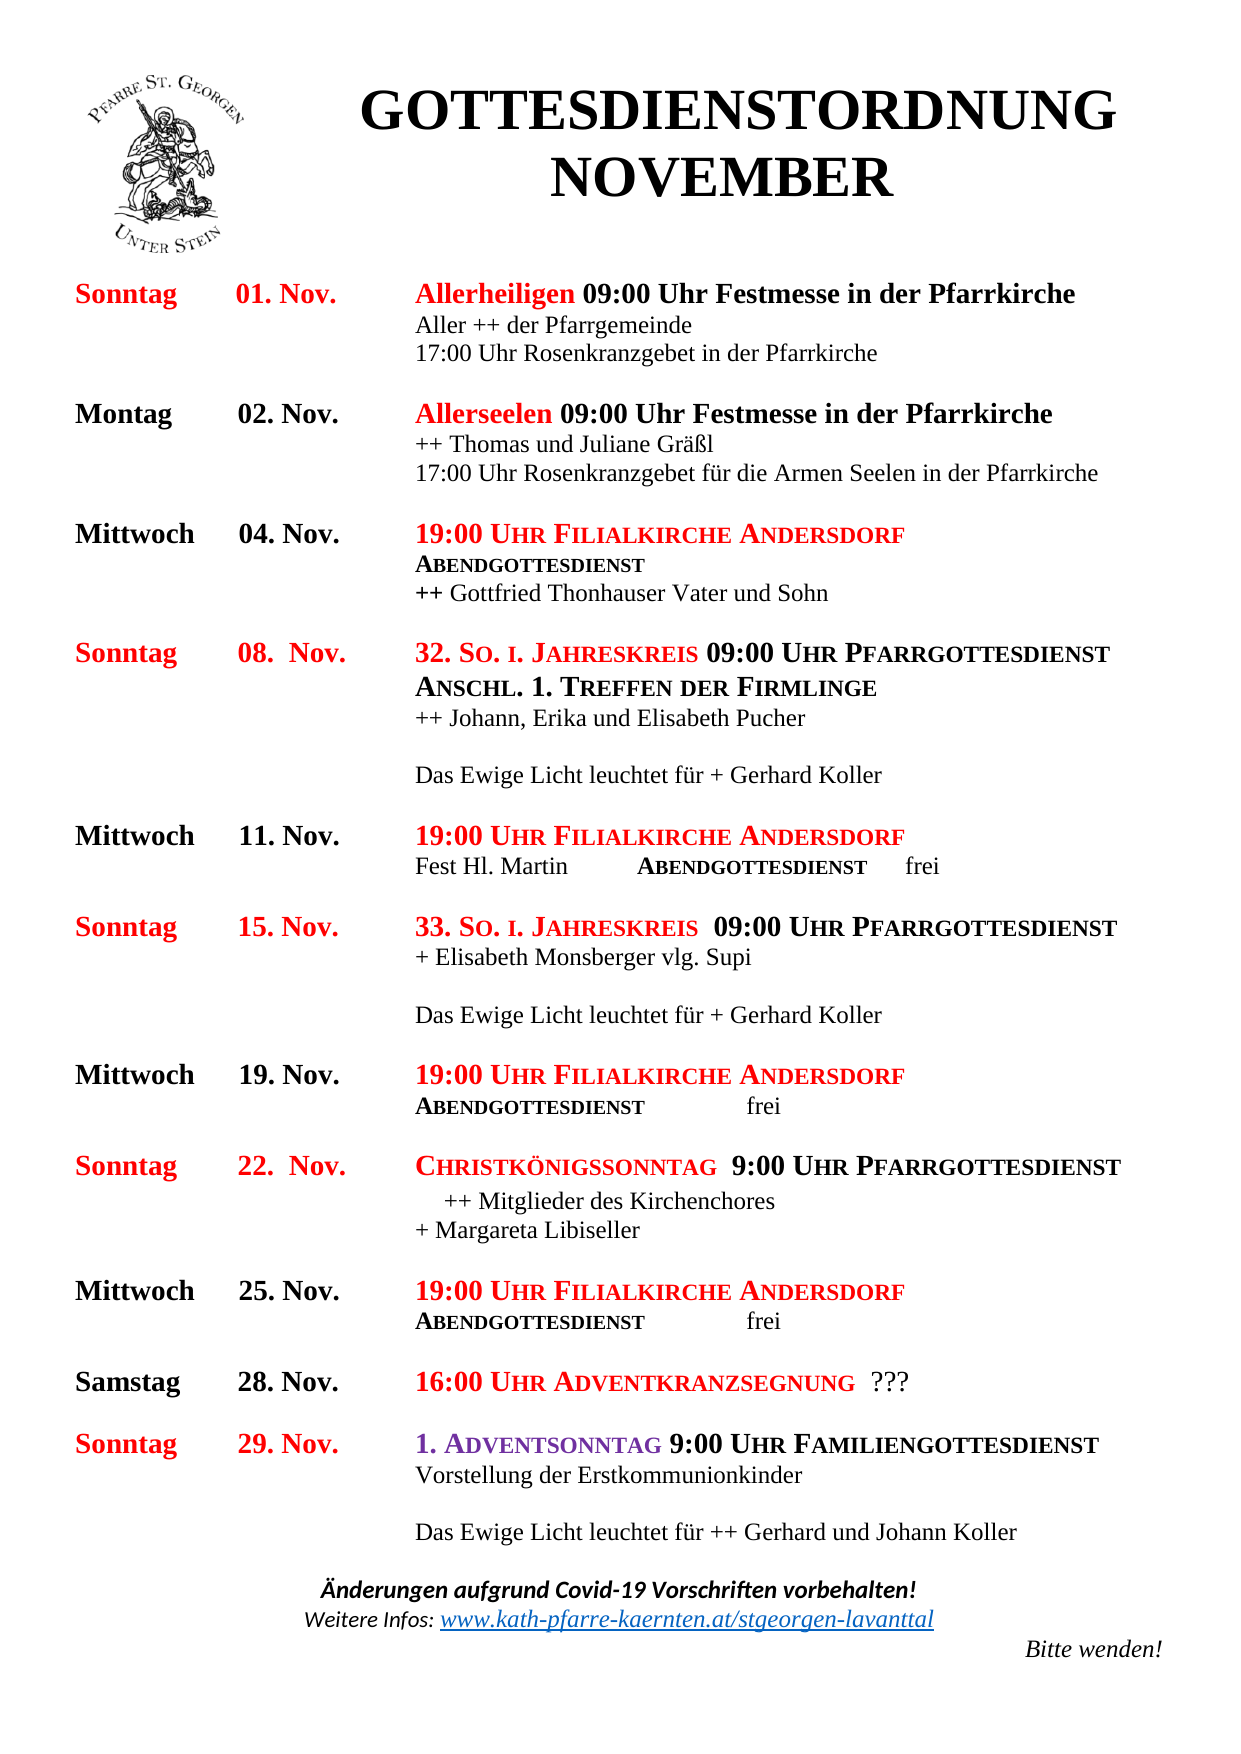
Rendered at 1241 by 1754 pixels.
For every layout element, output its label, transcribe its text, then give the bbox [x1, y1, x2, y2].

text Abendgottesdienst frei [75, 1091, 1165, 1119]
text NOVEMBER [75, 142, 1165, 209]
text + Margareta Libiseller [75, 1215, 1165, 1244]
text Mittwoch 19. Nov. 19:00 Uhr Filialkirche Andersdorf [75, 1057, 1165, 1091]
text Mittwoch 11. Nov. 19:00 Uhr Filialkirche Andersdorf [75, 818, 1165, 851]
text Anschl. 1. Treffen der Firmlinge [75, 669, 1165, 703]
text Mittwoch 04. Nov. 19:00 Uhr Filialkirche Andersdorf [75, 516, 1165, 549]
text Sonntag 08. Nov. 32. So. i. Jahreskreis 09:00 Uhr Pfarrgottesdienst [75, 636, 1165, 669]
text Samstag 28. Nov. 16:00 Uhr Adventkranzsegnung ??? [75, 1364, 1165, 1397]
text Mittwoch 25. Nov. 19:00 Uhr Filialkirche Andersdorf [75, 1273, 1165, 1306]
text Das Ewige Licht leuchtet für + Gerhard Koller [75, 760, 1165, 789]
text Das Ewige Licht leuchtet für ++ Gerhard und Johann Koller [75, 1517, 1165, 1546]
text Bitte wenden! [75, 1634, 1165, 1662]
text 17:00 Uhr Rosenkranzgebet in der Pfarrkirche [75, 338, 1165, 367]
text Vorstellung der Erstkommunionkinder [75, 1460, 1165, 1488]
text Abendgottesdienst frei [75, 1306, 1165, 1335]
text Sonntag 29. Nov. 1. Adventsonntag 9:00 Uhr Familiengottesdienst [75, 1426, 1165, 1460]
text Sonntag 22. Nov. Christkönigssonntag 9:00 Uhr Pfarrgottesdienst ++ Mitglieder des Kirchenchores [75, 1148, 1165, 1215]
text ++ Gottfried Thonhauser Vater und Sohn [75, 578, 1165, 607]
text + Elisabeth Monsberger vlg. Supi [75, 942, 1165, 971]
text ++ Thomas und Juliane Gräßl [75, 429, 1165, 458]
text 17:00 Uhr Rosenkranzgebet für die Armen Seelen in der Pfarrkirche [75, 458, 1165, 487]
text Aller ++ der Pfarrgemeinde [75, 310, 1165, 338]
text Änderungen aufgrund Covid-19 Vorschriften vorbehalten! [75, 1574, 1165, 1604]
text Weitere Infos: www.kath-pfarre-kaernten.at/stgeorgen-lavanttal [75, 1604, 1165, 1634]
picture [87, 209, 244, 253]
text Montag 02. Nov. Allerseelen 09:00 Uhr Festmesse in der Pfarrkirche [75, 396, 1165, 429]
text Sonntag 01. Nov. Allerheiligen 09:00 Uhr Festmesse in der Pfarrkirche [75, 276, 1165, 310]
text Das Ewige Licht leuchtet für + Gerhard Koller [75, 1000, 1165, 1028]
text Sonntag 15. Nov. 33. So. i. Jahreskreis 09:00 Uhr Pfarrgottesdienst [75, 909, 1165, 942]
text ++ Johann, Erika und Elisabeth Pucher [75, 703, 1165, 731]
text Abendgottesdienst [75, 549, 1165, 578]
text GOTTESDIENSTORDNUNG [75, 75, 1165, 142]
text Fest Hl. Martin Abendgottesdienst frei [75, 851, 1165, 880]
